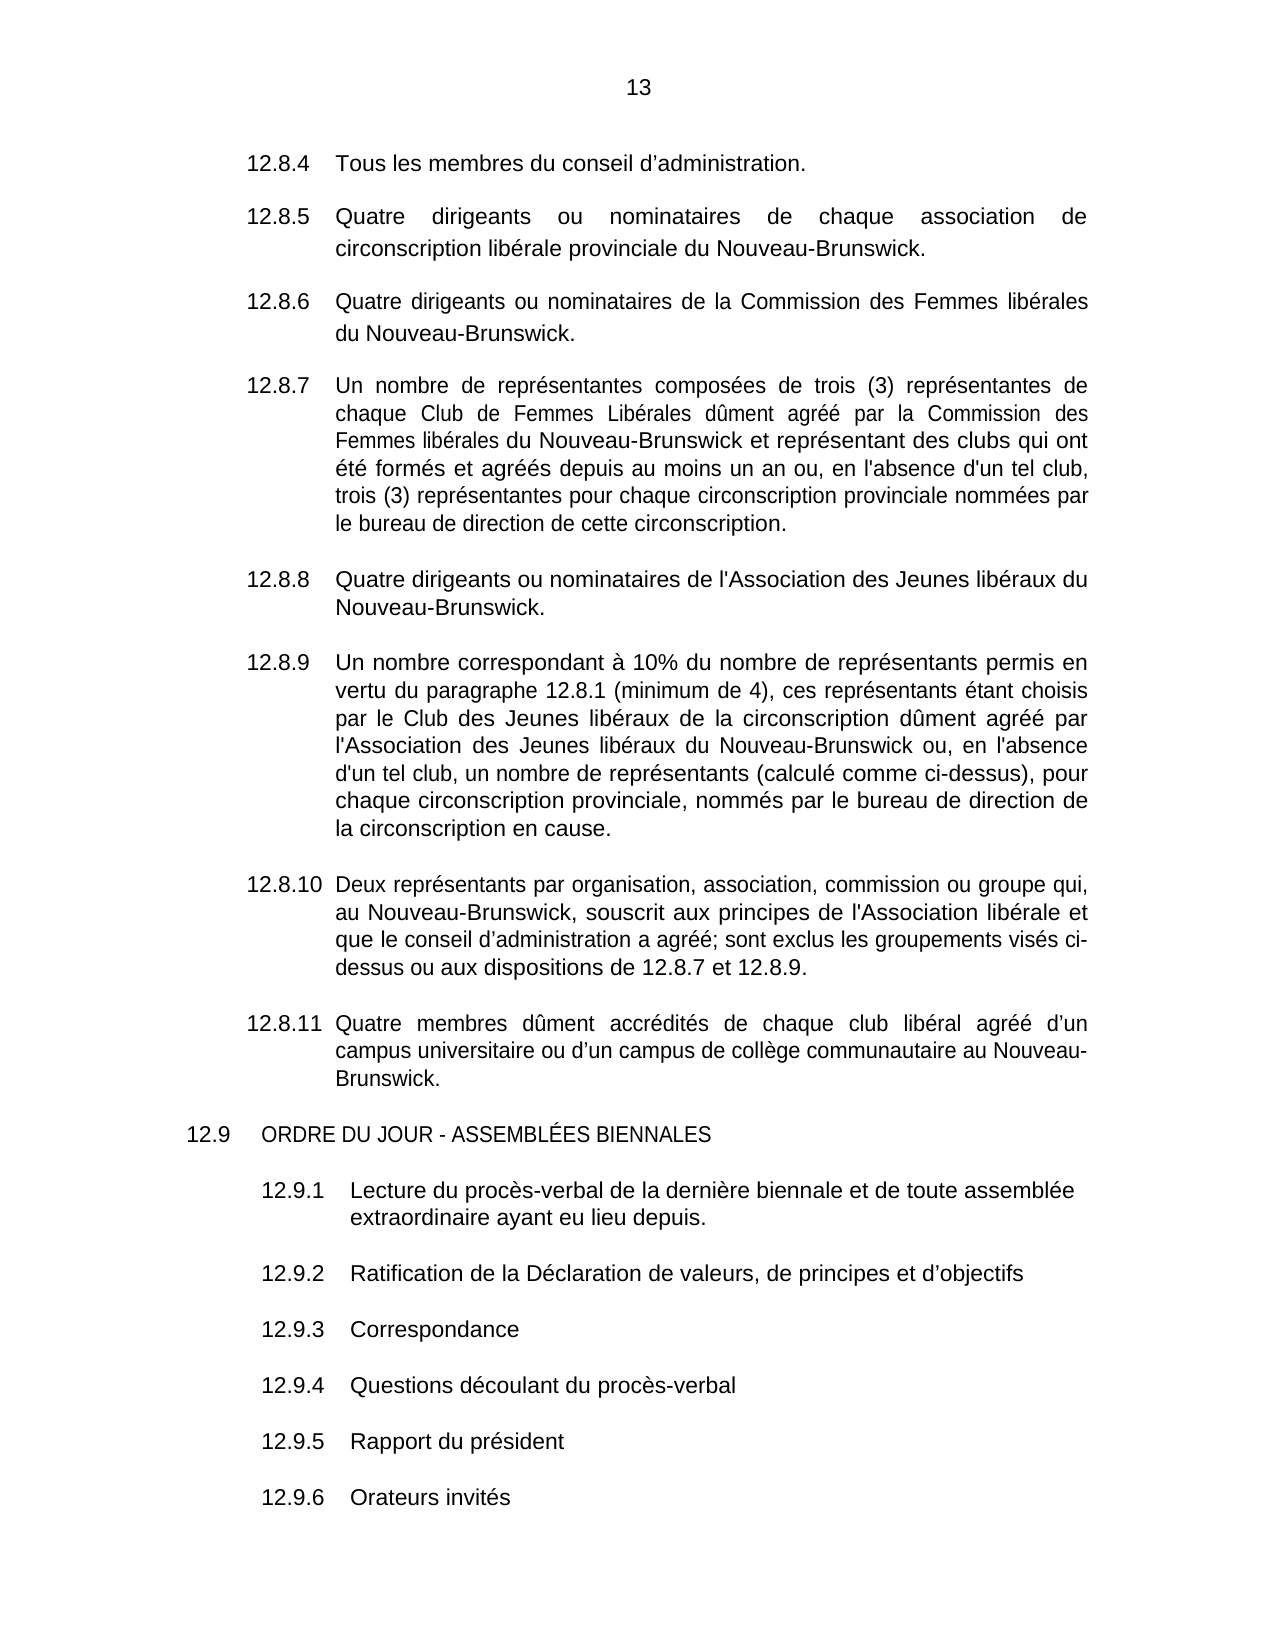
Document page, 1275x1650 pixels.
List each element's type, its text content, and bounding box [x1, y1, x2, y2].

list Quatre membres dûment accrédités de chaque club libéral agréé d’un campus universitaire ou d’un campus de collège communautaire au Nouveau-Brunswick. [246, 1009, 1088, 1091]
list ORDRE DU JOUR - ASSEMBLÉES BIENNALES [186, 1121, 1100, 1147]
list Un nombre de représentantes composées de trois (3) représentantes de chaque Club de Femmes Libérales dûment agréé par la Commission des Femmes libérales du Nouveau-Brunswick et représentant des clubs qui ont été formés et agréés depuis au moins un an ou, en l'absence d'un tel club, trois (3) représentantes pour chaque circonscription provinciale nommées par le bureau de direction de cette circonscription. [246, 372, 1088, 536]
list Rapport du président [261, 1428, 1100, 1454]
list Questions découlant du procès-verbal [261, 1372, 1100, 1398]
list Deux représentants par organisation, association, commission ou groupe qui, au Nouveau-Brunswick, souscrit aux principes de l'Association libérale et que le conseil d’administration a agréé; sont exclus les groupements visés ci-dessus ou aux dispositions de 12.8.7 et 12.8.9. [246, 871, 1088, 980]
list Quatre dirigeants ou nominataires de la Commission des Femmes libérales du Nouveau-Brunswick. [246, 288, 1088, 346]
list Tous les membres du conseil d’administration. [246, 150, 1100, 177]
list Correspondance [261, 1316, 1100, 1342]
list Quatre dirigeants ou nominataires de chaque association de circonscription libérale provinciale du Nouveau-Brunswick. [246, 203, 1087, 261]
list Un nombre correspondant à 10% du nombre de représentants permis en vertu du paragraphe 12.8.1 (minimum de 4), ces représentants étant choisis par le Club des Jeunes libéraux de la circonscription dûment agréé par l'Association des Jeunes libéraux du Nouveau-Brunswick ou, en l'absence d'un tel club, un nombre de représentants (calculé comme ci-dessus), pour chaque circonscription provinciale, nommés par le bureau de direction de la circonscription en cause. [246, 649, 1088, 841]
list Lecture du procès-verbal de la dernière biennale et de toute assemblée extraordinaire ayant eu lieu depuis. [261, 1177, 1088, 1231]
list Orateurs invités [261, 1484, 1100, 1510]
list Quatre dirigeants ou nominataires de l'Association des Jeunes libéraux du Nouveau-Brunswick. [246, 566, 1088, 620]
list Ratification de la Déclaration de valeurs, de principes et d’objectifs [261, 1260, 1100, 1286]
